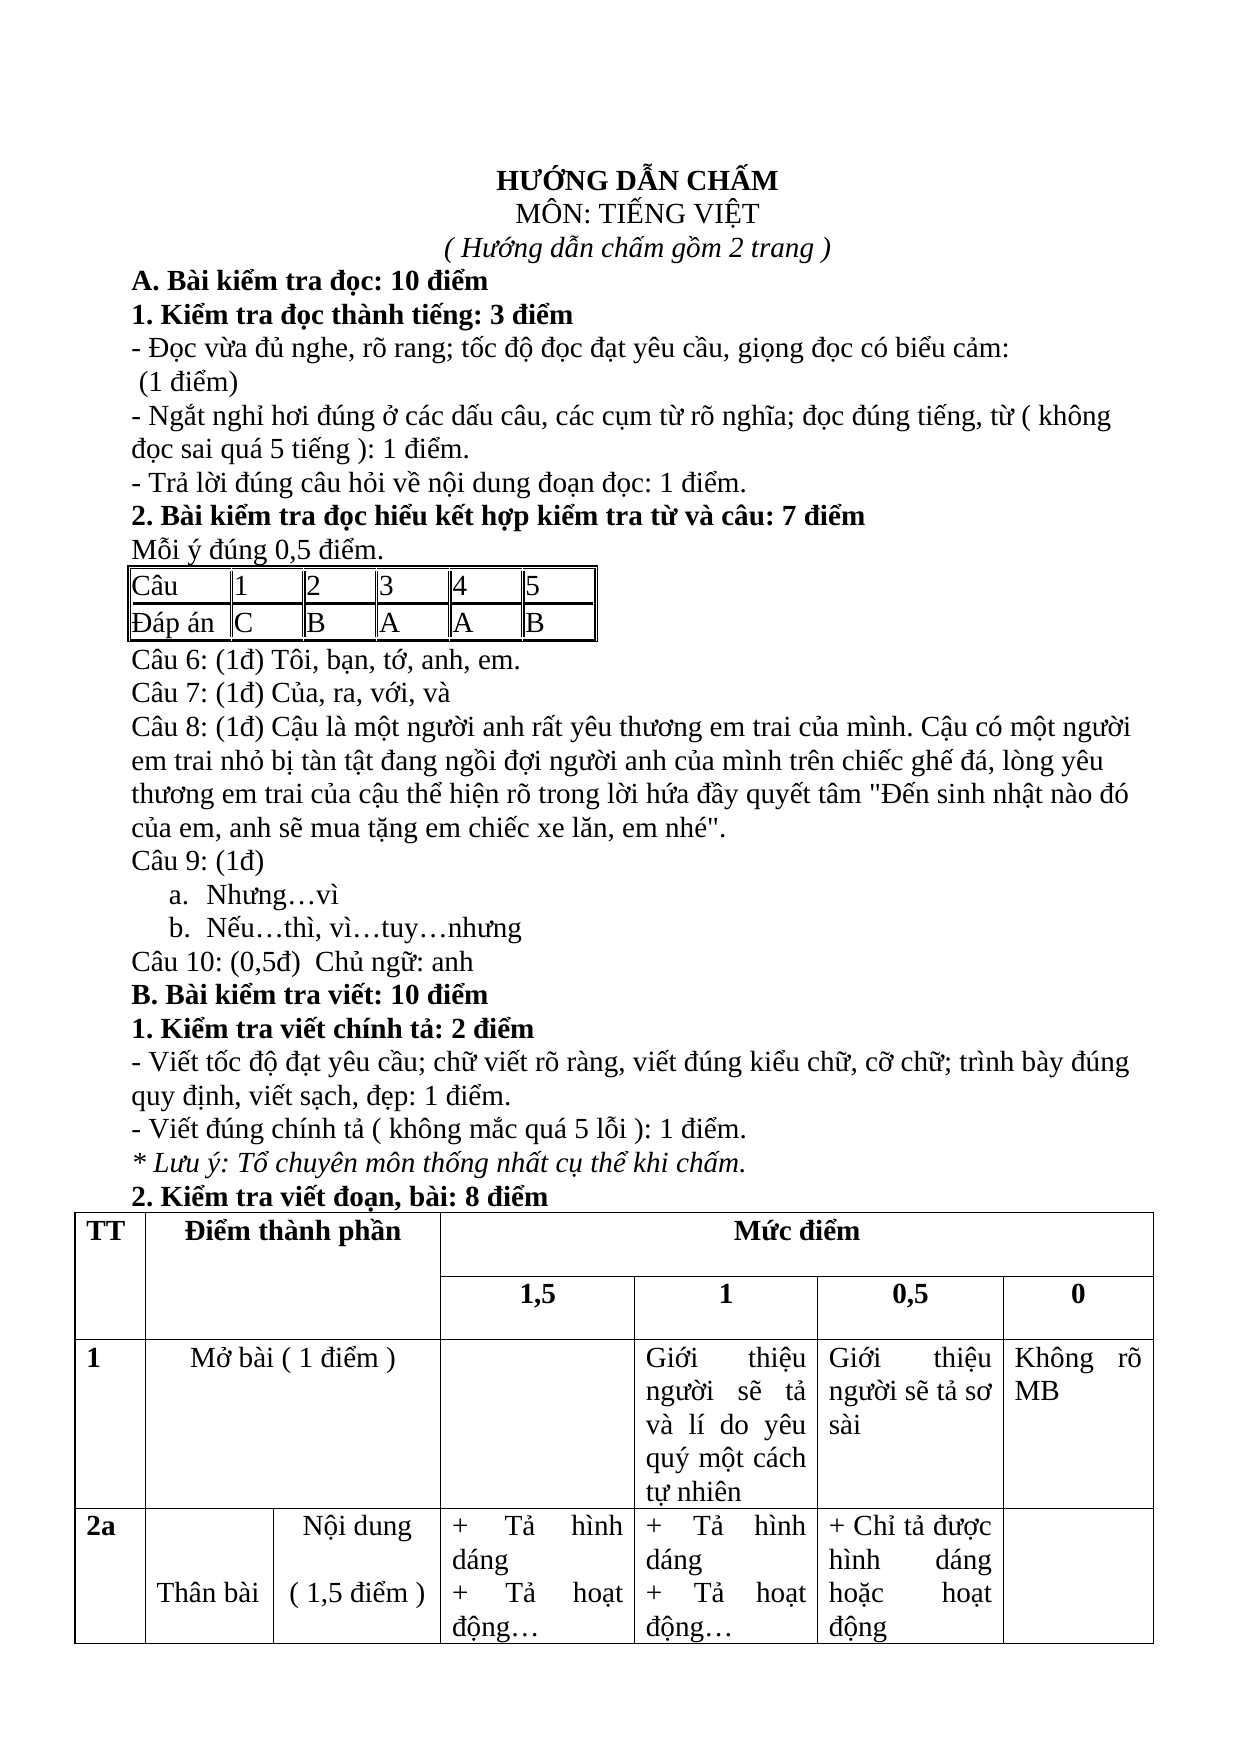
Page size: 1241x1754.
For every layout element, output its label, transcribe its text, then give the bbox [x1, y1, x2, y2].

text 2. Kiểm tra viết đoạn, bài: 8 điểm [131, 1179, 1144, 1212]
text * Lưu ý: Tổ chuyên môn thống nhất cụ thể khi chấm. [131, 1145, 1144, 1179]
table_header 5 [523, 569, 594, 602]
list Nhưng…vì [169, 877, 1144, 910]
table_cell A [377, 602, 450, 639]
table_cell [441, 1340, 634, 1507]
text 1. Kiểm tra viết chính tả: 2 điểm [131, 1011, 1144, 1044]
text - Viết đúng chính tả ( không mắc quá 5 lỗi ): 1 điểm. [131, 1112, 1144, 1145]
text - Đọc vừa đủ nghe, rõ rang; tốc độ đọc đạt yêu cầu, giọng đọc có biểu cảm: [131, 331, 1144, 364]
table_cell A [450, 602, 523, 639]
table_cell B [523, 602, 594, 639]
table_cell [818, 1509, 1003, 1643]
table_header 2 [304, 569, 377, 602]
table_cell Thân bài ( 4 điểm ) [146, 1509, 273, 1643]
text MÔN: TIẾNG VIỆT [131, 196, 1144, 230]
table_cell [274, 1509, 440, 1643]
text Câu 8: (1đ) Cậu là một người anh rất yêu thương em trai của mình. Cậu có một người em trai nhỏ bị tàn tật đang ngồi đợi người anh của mình trên chiếc ghế đá, lòng yêu thương em trai của cậu thể hiện rõ trong lời hứa đầy quyết tâm "Đến sinh nhật nào đó của em, anh sẽ mua tặng em chiếc xe lăn, em nhé". [131, 709, 1144, 843]
table_cell C [231, 602, 304, 639]
text - Trả lời đúng câu hỏi về nội dung đoạn đọc: 1 điểm. [131, 465, 1144, 498]
text - Viết tốc độ đạt yêu cầu; chữ viết rõ ràng, viết đúng kiểu chữ, cỡ chữ; trình bày đúng quy định, viết sạch, đẹp: 1 điểm. [131, 1044, 1144, 1112]
list Nếu…thì, vì…tuy…nhưng [169, 910, 1144, 944]
text ( Hướng dẫn chấm gồm 2 trang ) [131, 230, 1144, 263]
table_header Mức điểm [441, 1213, 1153, 1276]
text Câu 6: (1đ) Tôi, bạn, tớ, anh, em. [131, 642, 1144, 676]
text 1. Kiểm tra đọc thành tiếng: 3 điểm [131, 297, 1144, 331]
text B. Bài kiểm tra viết: 10 điểm [131, 977, 1144, 1011]
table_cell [441, 1509, 634, 1643]
text Mỗi ý đúng 0,5 điểm. [131, 532, 1144, 565]
table_header Câu [131, 569, 231, 602]
text (1 điểm) [131, 364, 1144, 398]
table_cell 0 [1004, 1277, 1153, 1339]
table_header Điểm thành phần [146, 1213, 440, 1339]
table_cell Giới thiệu người sẽ tả sơ sài [818, 1340, 1003, 1507]
table_cell 1,5 [441, 1277, 634, 1339]
table_cell Không rõ MB [1004, 1340, 1153, 1507]
table_cell B [304, 605, 377, 639]
table_cell Giới thiệu người sẽ tả và lí do yêu quý một cách tự nhiên [635, 1340, 817, 1507]
text A. Bài kiểm tra đọc: 10 điểm [131, 263, 1144, 297]
table_cell 1 [635, 1277, 817, 1339]
table_cell 1 [76, 1340, 145, 1507]
table_header 1 [231, 567, 304, 602]
text - Ngắt nghỉ hơi đúng ở các dấu câu, các cụm từ rõ nghĩa; đọc đúng tiếng, từ ( không đọc sai quá 5 tiếng ): 1 điểm. [131, 398, 1144, 465]
text Câu 10: (0,5đ) Chủ ngữ: anh [131, 944, 1144, 977]
table_cell 0,5 [818, 1277, 1003, 1339]
table_cell [1004, 1509, 1153, 1643]
text HƯỚNG DẪN CHẤM [131, 163, 1144, 196]
table_header 4 [450, 567, 523, 602]
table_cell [635, 1509, 817, 1643]
table_cell Đáp án [131, 602, 231, 639]
text 2. Bài kiểm tra đọc hiểu kết hợp kiểm tra từ và câu: 7 điểm [131, 498, 1144, 532]
table_cell 2a [76, 1509, 145, 1643]
text Câu 9: (1đ) [131, 843, 1144, 877]
table_header 3 [377, 567, 450, 602]
table_cell Mở bài ( 1 điểm ) [146, 1340, 440, 1507]
table_header TT [76, 1213, 145, 1339]
text Câu 7: (1đ) Của, ra, với, và [131, 676, 1144, 709]
